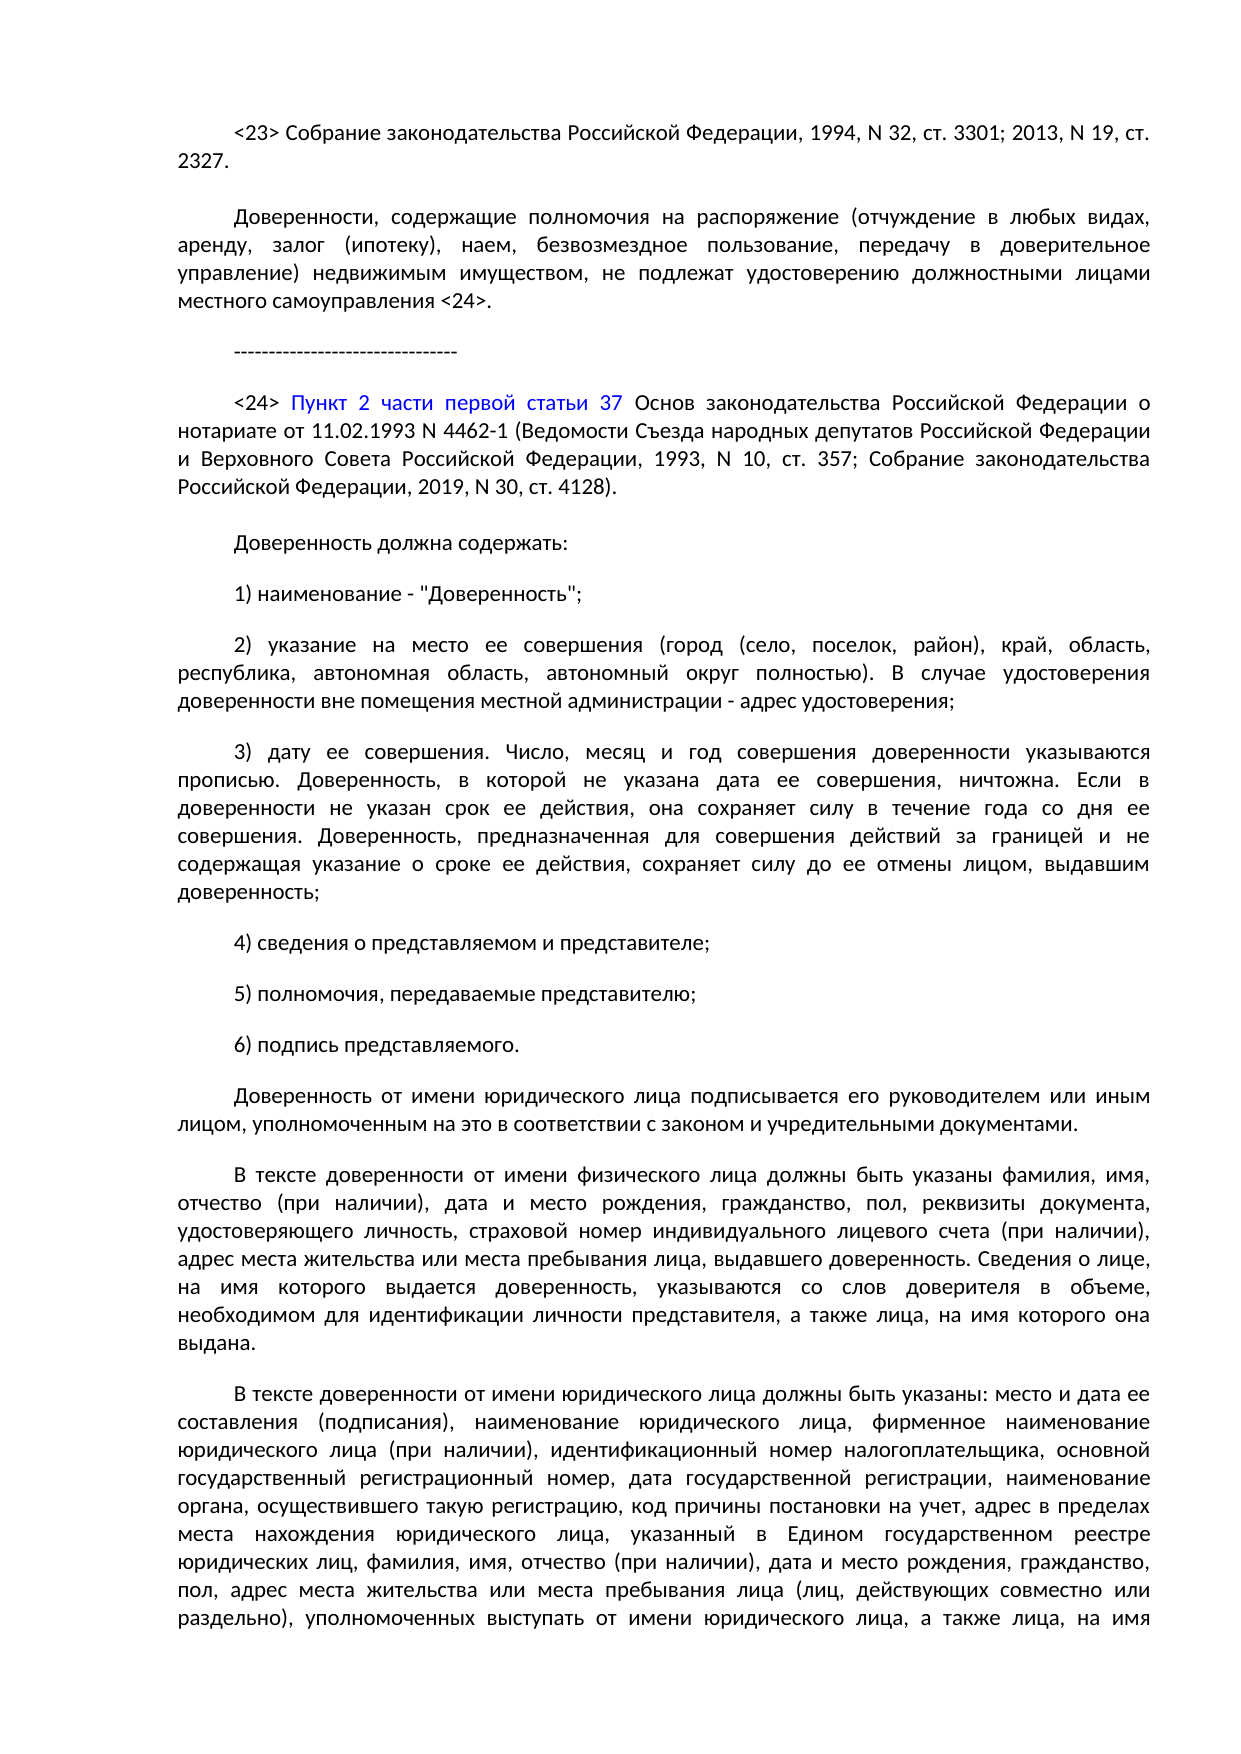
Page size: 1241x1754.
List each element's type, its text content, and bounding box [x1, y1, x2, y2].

text -------------------------------- [177, 337, 1152, 365]
text В тексте доверенности от имени физического лица должны быть указаны фамилия, имя, отчество (при наличии), дата и место рождения, гражданство, пол, реквизиты документа, удостоверяющего личность, страховой номер индивидуального лицевого счета (при наличии), адрес места жительства или места пребывания лица, выдавшего доверенность. Сведения о лице, на имя которого выдается доверенность, указываются со слов доверителя в объеме, необходимом для идентификации личности представителя, а также лица, на имя которого она выдана. [177, 1160, 1152, 1356]
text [177, 1379, 1152, 1631]
text <23> Собрание законодательства Российской Федерации, 1994, N 32, ст. 3301; 2013, N 19, ст. 2327. [177, 118, 1152, 174]
text 4) сведения о представляемом и представителе; [177, 928, 1152, 956]
text 2) указание на место ее совершения (город (село, поселок, район), край, область, республика, автономная область, автономный округ полностью). В случае удостоверения доверенности вне помещения местной администрации - адрес удостоверения; [177, 630, 1152, 714]
text 5) полномочия, передаваемые представителю; [177, 979, 1152, 1007]
text <24> Пункт 2 части первой статьи 37 Основ законодательства Российской Федерации о нотариате от 11.02.1993 N 4462-1 (Ведомости Съезда народных депутатов Российской Федерации и Верховного Совета Российской Федерации, 1993, N 10, ст. 357; Собрание законодательства Российской Федерации, 2019, N 30, ст. 4128). [177, 388, 1152, 500]
text 3) дату ее совершения. Число, месяц и год совершения доверенности указываются прописью. Доверенность, в которой не указана дата ее совершения, ничтожна. Если в доверенности не указан срок ее действия, она сохраняет силу в течение года со дня ее совершения. Доверенность, предназначенная для совершения действий за границей и не содержащая указание о сроке ее действия, сохраняет силу до ее отмены лицом, выдавшим доверенность; [177, 737, 1152, 905]
text 6) подпись представляемого. [177, 1030, 1152, 1058]
text Доверенности, содержащие полномочия на распоряжение (отчуждение в любых видах, аренду, залог (ипотеку), наем, безвозмездное пользование, передачу в доверительное управление) недвижимым имуществом, не подлежат удостоверению должностными лицами местного самоуправления <24>. [177, 202, 1152, 314]
text Доверенность должна содержать: [177, 528, 1152, 556]
text Доверенность от имени юридического лица подписывается его руководителем или иным лицом, уполномоченным на это в соответствии с законом и учредительными документами. [177, 1081, 1152, 1137]
text 1) наименование - "Доверенность"; [177, 579, 1152, 607]
